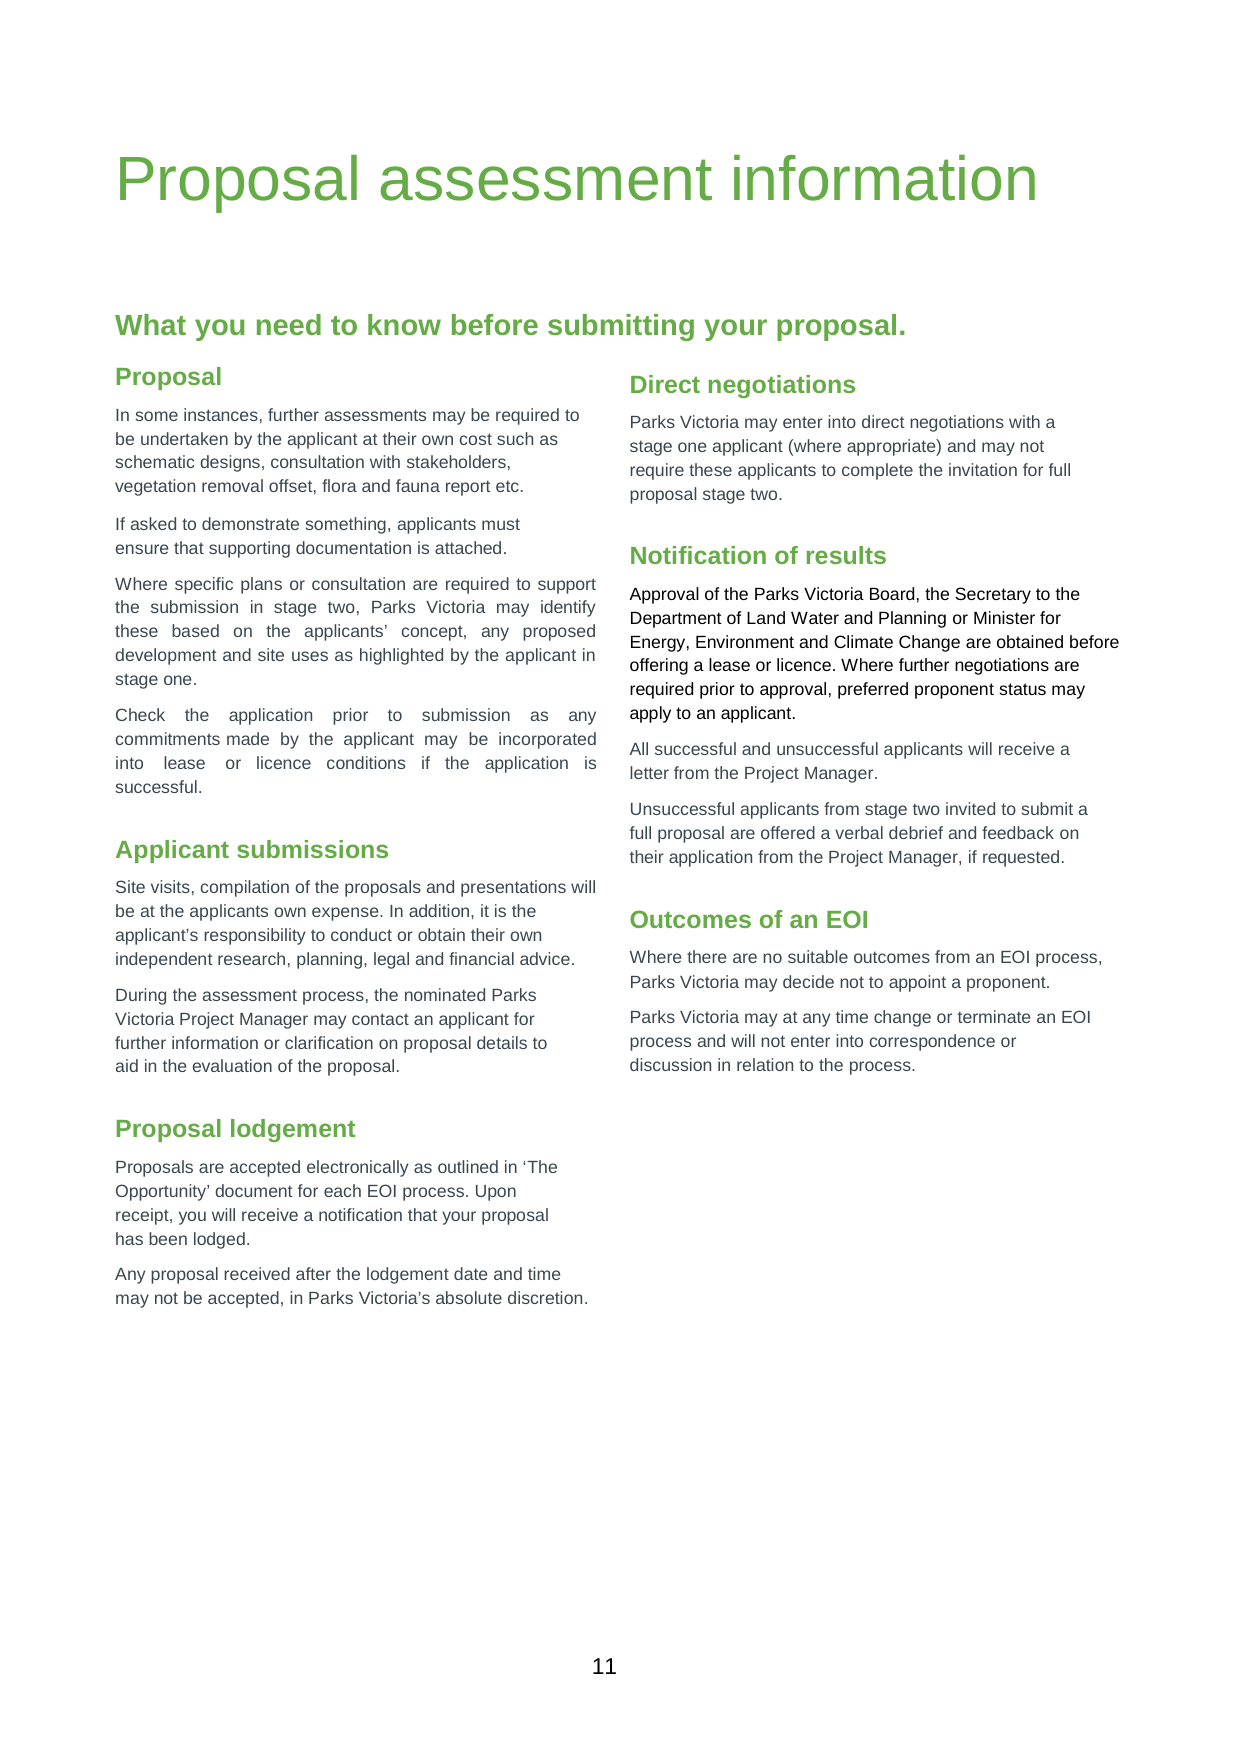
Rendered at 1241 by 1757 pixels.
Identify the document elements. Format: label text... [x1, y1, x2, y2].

text If asked to demonstrate something, applicants must ensure that supporting documentation is attached. [115, 513, 579, 558]
text What you need to know before submitting your proposal. [115, 307, 1136, 341]
text Proposal [115, 362, 598, 391]
text Where specific plans or consultation are required to support the submission in stage two, Parks Victoria may identify these based on the applicants’ concept, any proposed development and site uses as highlighted by the applicant in stage one. [115, 573, 596, 689]
subtitle Applicant submissions [115, 835, 598, 864]
text Check the application prior to submission as any commitments made by the applicant may be incorporated into lease or licence conditions if the application is successful. [115, 705, 597, 797]
text All successful and unsuccessful applicants will receive a letter from the Project Manager. [629, 739, 1113, 783]
text Approval of the Parks Victoria Board, the Secretary to the Department of Land Water and Planning or Minister for Energy, Environment and Climate Change are obtained before offering a lease or licence. Where further negotiations are required prior to approval, preferred proponent status may apply to an applicant. [629, 584, 1126, 723]
text In some instances, further assessments may be required to be undertaken by the applicant at their own cost such as schematic designs, consultation with stakeholders, vegetation removal offset, flora and fauna report etc. [115, 404, 595, 496]
subtitle Proposal lodgement [115, 1114, 598, 1143]
subtitle Direct negotiations [629, 369, 1136, 398]
subtitle Proposal assessment information [115, 142, 1136, 214]
text Any proposal received after the lodgement date and time may not be accepted, in Parks Victoria’s absolute discretion. [115, 1264, 598, 1308]
text Site visits, compilation of the proposals and presentations will be at the applicants own expense. In addition, it is the applicant’s responsibility to conduct or obtain their own independent research, planning, legal and financial advice. [115, 877, 598, 969]
text Parks Victoria may at any time change or terminate an EOI process and will not enter into correspondence or discussion in relation to the process. [629, 1007, 1103, 1075]
subtitle Outcomes of an EOI [629, 905, 1136, 934]
text Parks Victoria may enter into direct negotiations with a stage one applicant (where appropriate) and may not require these applicants to complete the invitation for full proposal stage two. [629, 412, 1092, 504]
text Unsuccessful applicants from stage two invited to submit a full proposal are offered a verbal debrief and feedback on their application from the Project Manager, if requested. [629, 799, 1115, 867]
text Where there are no suitable outcomes from an EOI process, Parks Victoria may decide not to appoint a proponent. [629, 947, 1136, 992]
text Proposals are accepted electronically as outlined in ‘The Opportunity’ document for each EOI process. Upon receipt, you will receive a notification that your proposal has been lodged. [115, 1157, 579, 1249]
subtitle Notification of results [629, 541, 1136, 570]
text During the assessment process, the nominated Parks Victoria Project Manager may contact an applicant for further information or clarification on proposal details to aid in the evaluation of the proposal. [115, 985, 574, 1077]
